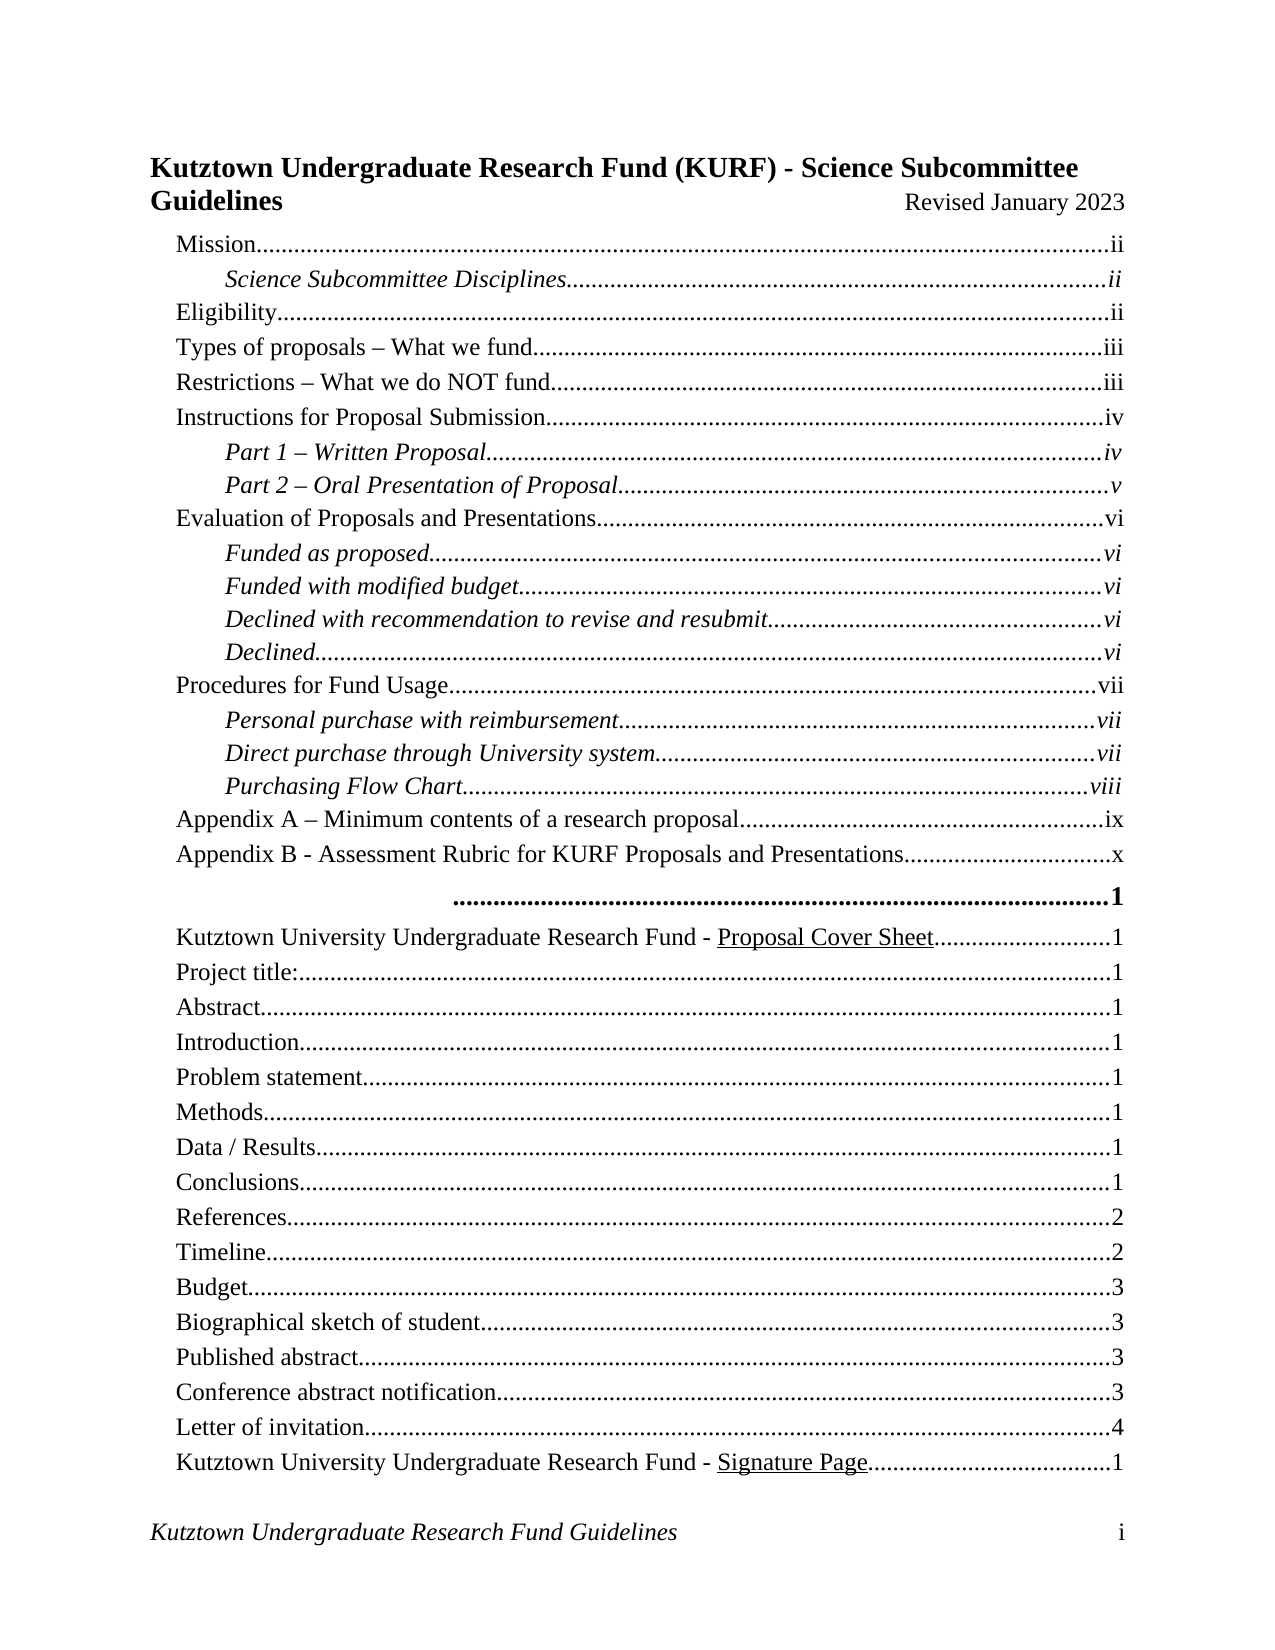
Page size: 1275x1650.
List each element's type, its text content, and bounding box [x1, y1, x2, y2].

text Biographical sketch of student 3 [176, 1307, 1144, 1335]
text Methods 1 [176, 1097, 1144, 1125]
text Project title: 1 [176, 957, 1144, 985]
text Instructions for Proposal Submission iv [176, 402, 1144, 431]
text References 2 [176, 1202, 1144, 1230]
text Mission ii [176, 229, 1144, 258]
text Procedures for Fund Usage vii [176, 670, 1144, 699]
text Purchasing Flow Chart viii [225, 771, 1144, 799]
text Published abstract 3 [176, 1342, 1144, 1370]
text Appendix A – Minimum contents of a research proposal ix [176, 804, 1144, 832]
text Evaluation of Proposals and Presentations vi [176, 503, 1144, 532]
text Guidelines Revised January 2023 [150, 183, 1144, 217]
text Part 1 – Written Proposal iv [225, 437, 1144, 466]
text Data / Results 1 [176, 1132, 1144, 1160]
text Part 2 – Oral Presentation of Proposal v [225, 470, 1144, 499]
text Declined vi [225, 637, 1144, 666]
text Funded as proposed vi [225, 538, 1144, 567]
text Restrictions – What we do NOT fund iii [176, 367, 1144, 396]
text Abstract 1 [176, 992, 1144, 1020]
text Conclusions 1 [176, 1167, 1144, 1195]
text Types of proposals – What we fund iii [176, 332, 1144, 361]
text Introduction 1 [176, 1027, 1144, 1055]
text Eligibility ii [176, 297, 1144, 326]
text Problem statement 1 [176, 1062, 1144, 1090]
text Direct purchase through University system vii [225, 738, 1144, 767]
text Kutztown University Undergraduate Research Fund - Signature Page 1 [176, 1447, 1144, 1475]
text Budget 3 [176, 1272, 1144, 1300]
text Appendix B - Assessment Rubric for KURF Proposals and Presentations x [176, 839, 1144, 867]
text Personal purchase with reimbursement vii [225, 705, 1144, 734]
text Kutztown University Undergraduate Research Fund - Proposal Cover Sheet 1 [176, 922, 1144, 950]
text Letter of invitation 4 [176, 1412, 1144, 1440]
text Timeline 2 [176, 1237, 1144, 1265]
text Conference abstract notification 3 [176, 1377, 1144, 1405]
text KURF Proposal Template 1 [150, 880, 1144, 911]
text Declined with recommendation to revise and resubmit vi [225, 604, 1144, 633]
text Kutztown Undergraduate Research Fund (KURF) - Science Subcommittee [150, 150, 1144, 183]
text Funded with modified budget vi [225, 571, 1144, 600]
text Science Subcommittee Disciplines ii [225, 264, 1144, 293]
